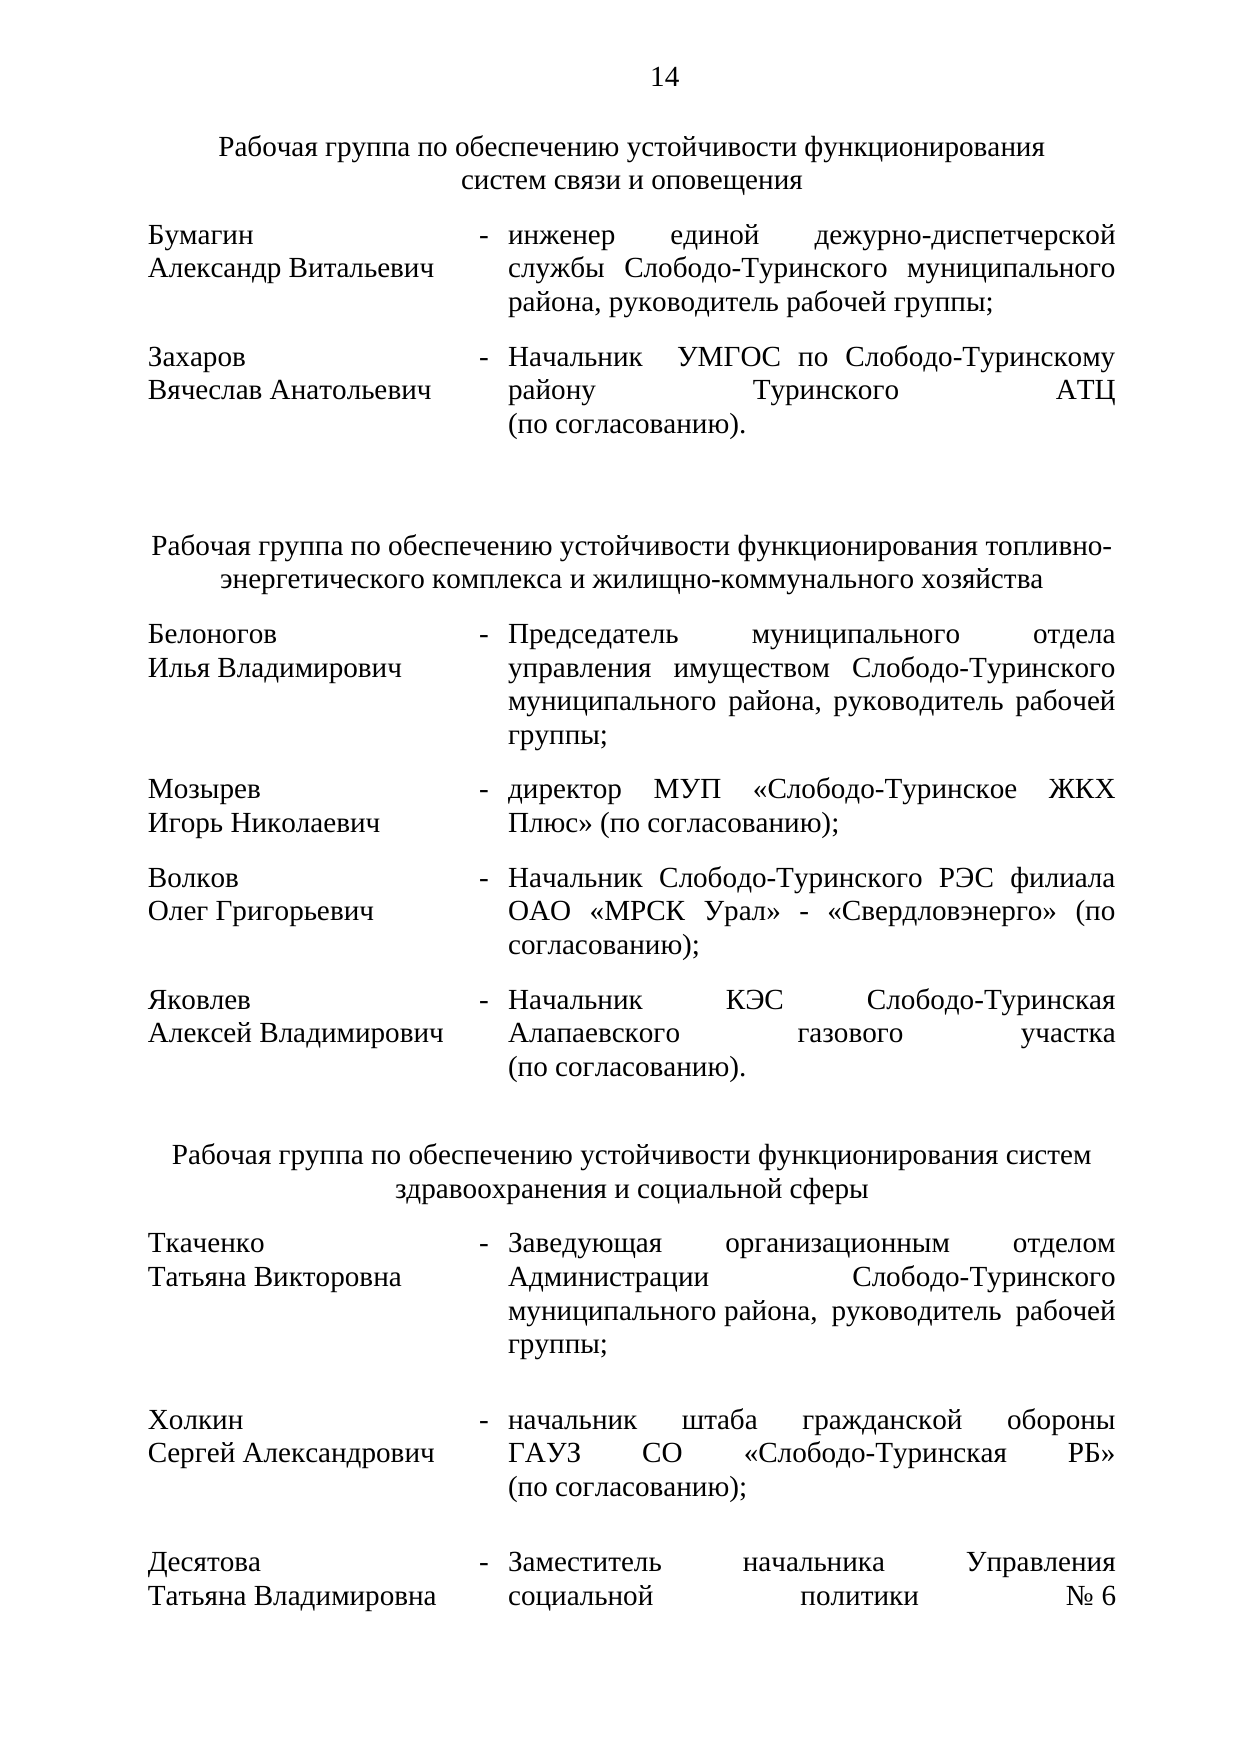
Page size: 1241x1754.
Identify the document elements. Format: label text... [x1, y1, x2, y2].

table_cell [141, 1534, 466, 1636]
table_cell - [466, 606, 501, 761]
table_cell Белоногов Илья Владимирович [141, 606, 466, 761]
table_cell Заведующая организационным отделом Администрации Слободо-Туринского муниципального района, руководитель рабочей группы; [501, 1215, 1122, 1391]
table_header Рабочая группа по обеспечению устойчивости функционирования топливно-энергетического комплекса и жилищно-коммунального хозяйства [141, 517, 1122, 606]
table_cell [501, 1534, 1122, 1636]
table_cell инженер единой дежурно-диспетчерской службы Слободо-Туринского муниципального района, руководитель рабочей группы; [501, 206, 1122, 328]
table_cell - [466, 971, 501, 1127]
table_cell Начальник УМГОС по Слободо-Туринскому району Туринского АТЦ (по согласованию). [501, 328, 1122, 484]
table_cell - [466, 328, 501, 484]
table_cell начальник штаба гражданской обороны ГАУЗ СО «Слободо-Туринская РБ» (по согласованию); [501, 1391, 1122, 1534]
table_cell - [466, 1391, 501, 1534]
table_cell Рабочая группа по обеспечению устойчивости функционирования систем здравоохранения и социальной сферы [141, 1127, 1122, 1215]
table_cell Бумагин Александр Витальевич [141, 206, 466, 328]
table_cell директор МУП «Слободо-Туринское ЖКХ Плюс» (по согласованию); [501, 761, 1122, 849]
table_header Рабочая группа по обеспечению устойчивости функционирования систем связи и оповещения [141, 118, 1122, 206]
table_cell - [466, 761, 501, 849]
table_cell - [466, 206, 501, 328]
table_cell Ткаченко Татьяна Викторовна [141, 1215, 466, 1391]
table_cell Яковлев Алексей Владимирович [141, 971, 466, 1127]
table_cell - [466, 1215, 501, 1391]
table_cell - [466, 849, 501, 971]
table_cell - [466, 1534, 501, 1636]
table_cell Начальник Слободо-Туринского РЭС филиала ОАО «МРСК Урал» - «Свердловэнерго» (по согласованию); [501, 849, 1122, 971]
table_cell Волков Олег Григорьевич [141, 849, 466, 971]
table_cell Председатель муниципального отдела управления имуществом Слободо-Туринского муниципального района, руководитель рабочей группы; [501, 606, 1122, 761]
table_cell Захаров Вячеслав Анатольевич [141, 328, 466, 484]
table_cell Холкин Сергей Александрович [141, 1391, 466, 1534]
table_cell Начальник КЭС Слободо-Туринская Алапаевского газового участка (по согласованию). [501, 971, 1122, 1127]
table_cell Мозырев Игорь Николаевич [141, 761, 466, 849]
